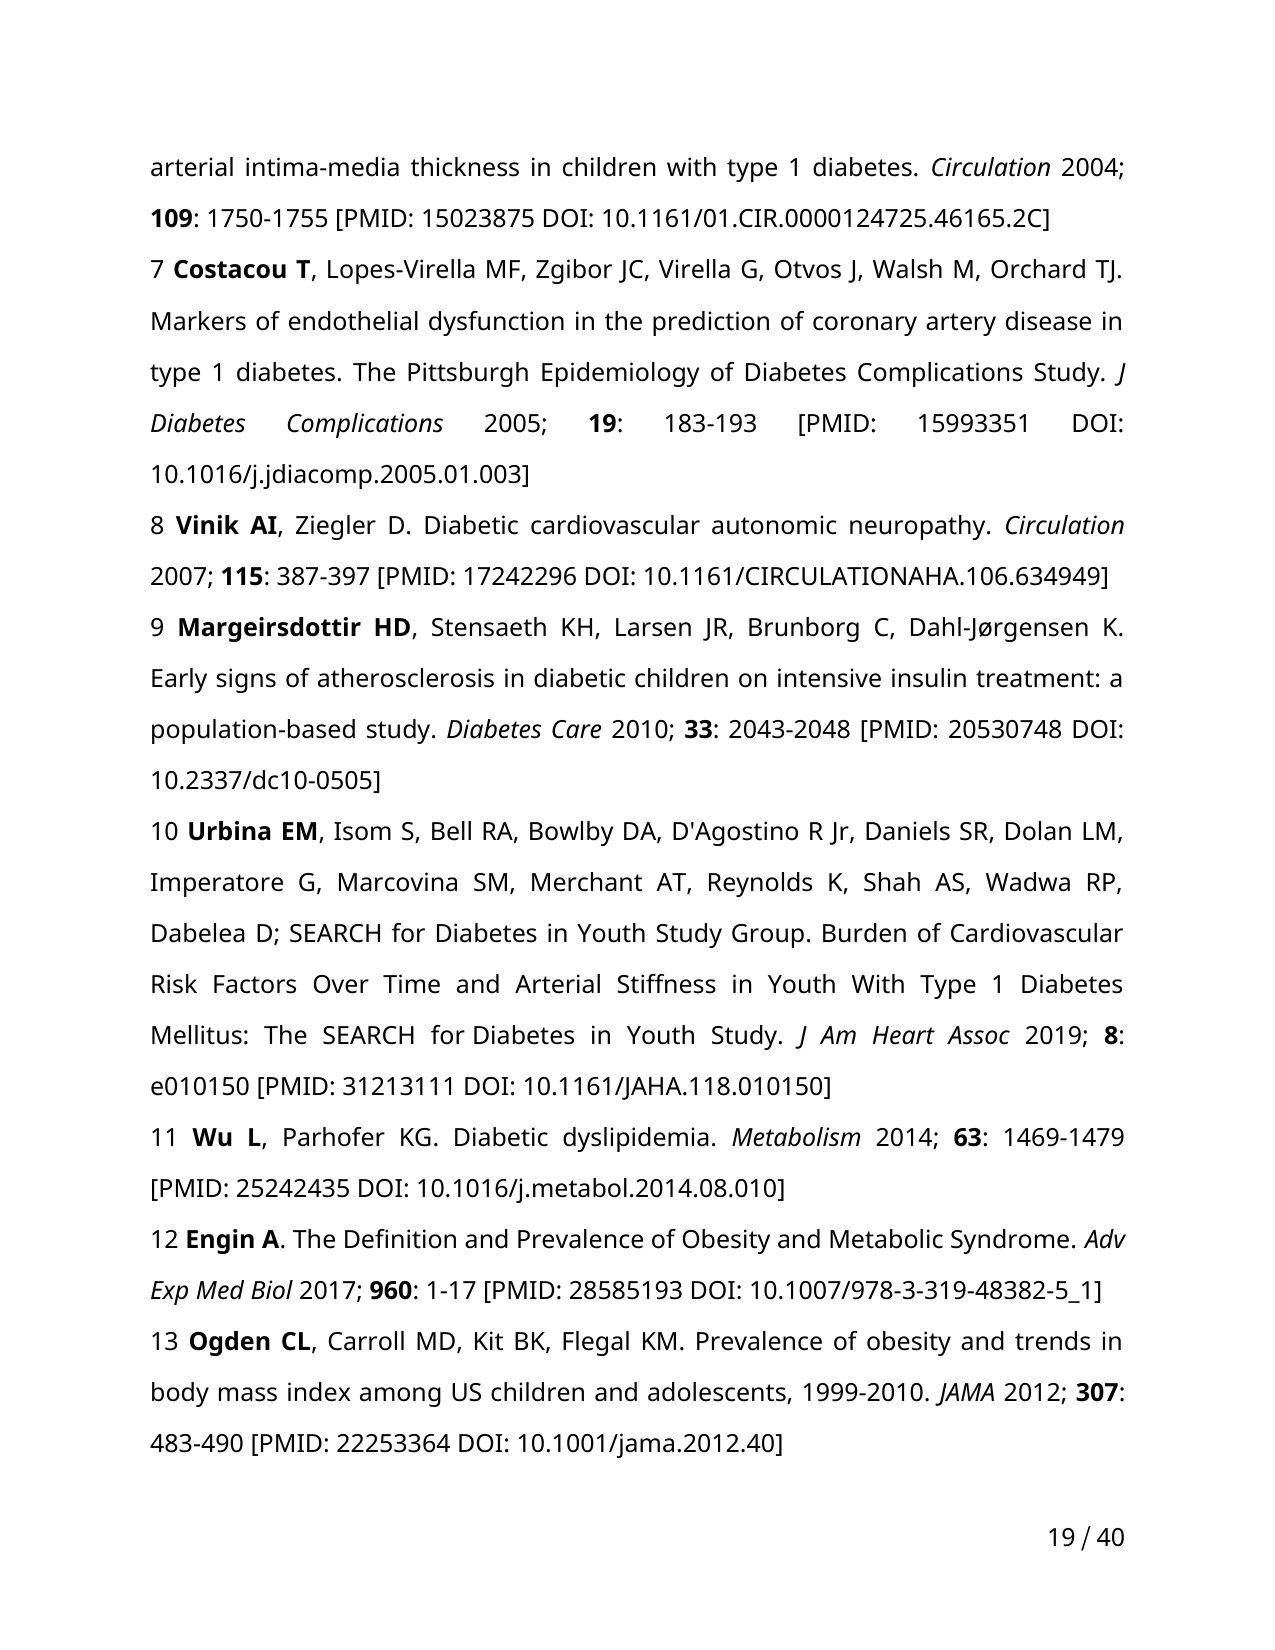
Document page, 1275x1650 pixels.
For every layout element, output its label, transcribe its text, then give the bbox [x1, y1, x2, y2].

text 9 Margeirsdottir HD, Stensaeth KH, Larsen JR, Brunborg C, Dahl-Jørgensen K. Early signs of atherosclerosis in diabetic children on intensive insulin treatment: a population-based study. Diabetes Care 2010; 33: 2043-2048 [PMID: 20530748 DOI: 10.2337/dc10-0505] [150, 609, 1125, 797]
text 13 Ogden CL, Carroll MD, Kit BK, Flegal KM. Prevalence of obesity and trends in body mass index among US children and adolescents, 1999-2010. JAMA 2012; 307: 483-490 [PMID: 22253364 DOI: 10.1001/jama.2012.40] [150, 1324, 1125, 1460]
text 12 Engin A. The Definition and Prevalence of Obesity and Metabolic Syndrome. Adv Exp Med Biol 2017; 960: 1-17 [PMID: 28585193 DOI: 10.1007/978-3-319-48382-5_1] [150, 1222, 1125, 1307]
text 8 Vinik AI, Ziegler D. Diabetic cardiovascular autonomic neuropathy. Circulation 2007; 115: 387-397 [PMID: 17242296 DOI: 10.1161/CIRCULATIONAHA.106.634949] [150, 507, 1125, 592]
text 11 Wu L, Parhofer KG. Diabetic dyslipidemia. Metabolism 2014; 63: 1469-1479 [PMID: 25242435 DOI: 10.1016/j.metabol.2014.08.010] [150, 1120, 1125, 1205]
text 10 Urbina EM, Isom S, Bell RA, Bowlby DA, D'Agostino R Jr, Daniels SR, Dolan LM, Imperatore G, Marcovina SM, Merchant AT, Reynolds K, Shah AS, Wadwa RP, Dabelea D; SEARCH for Diabetes in Youth Study Group. Burden of Cardiovascular Risk Factors Over Time and Arterial Stiffness in Youth With Type 1 Diabetes Mellitus: The SEARCH for Diabetes in Youth Study. J Am Heart Assoc 2019; 8: e010150 [PMID: 31213111 DOI: 10.1161/JAHA.118.010150] [150, 813, 1125, 1103]
text 7 Costacou T, Lopes-Virella MF, Zgibor JC, Virella G, Otvos J, Walsh M, Orchard TJ. Markers of endothelial dysfunction in the prediction of coronary artery disease in type 1 diabetes. The Pittsburgh Epidemiology of Diabetes Complications Study. J Diabetes Complications 2005; 19: 183-193 [PMID: 15993351 DOI: 10.1016/j.jdiacomp.2005.01.003] [150, 252, 1125, 490]
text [150, 150, 1125, 235]
